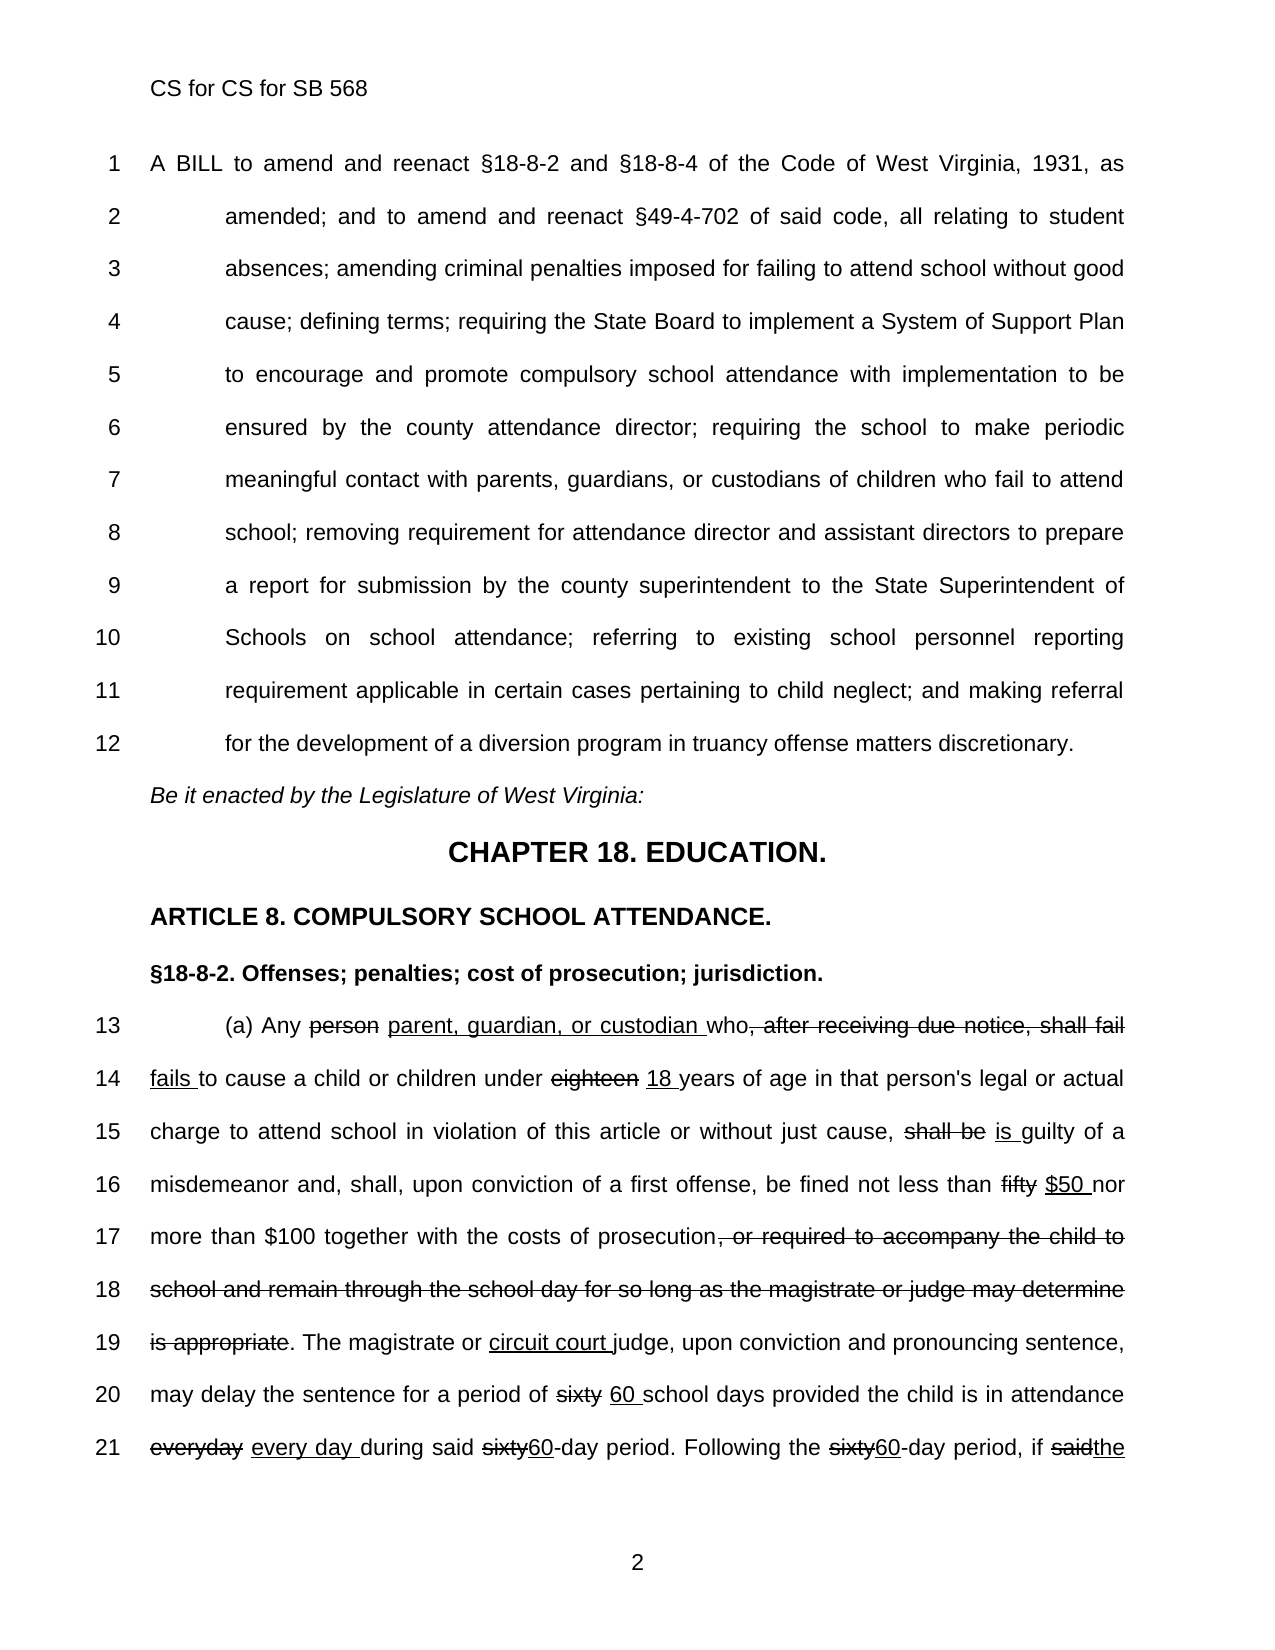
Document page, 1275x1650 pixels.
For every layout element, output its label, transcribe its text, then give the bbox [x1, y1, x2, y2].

subtitle §18-8-2. Offenses; penalties; cost of prosecution; jurisdiction. [150, 960, 1125, 986]
subtitle ARTICLE 8. COMPULSORY SCHOOL ATTENDANCE. [150, 902, 1125, 931]
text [150, 1291, 1125, 1461]
text Be it enacted by the Legislature of West Virginia: [150, 782, 1125, 809]
subtitle Chapter 18. Education. [150, 835, 1125, 869]
title A BILL to amend and reenact §18-8-2 and §18-8-4 of the Code of West Virginia, 1931, as amended; and to amend and reenact §49-4-702 of said code, all relating to student absences; amending criminal penalties imposed for failing to attend school without good cause; defining terms; requiring the State Board to implement a System of Support Plan to encourage and promote compulsory school attendance with implementation to be ensured by the county attendance director; requiring the school to make periodic meaningful contact with parents, guardians, or custodians of children who fail to attend school; removing requirement for attendance director and assistant directors to prepare a report for submission by the county superintendent to the State Superintendent of Schools on school attendance; referring to existing school personnel reporting requirement applicable in certain cases pertaining to child neglect; and making referral for the development of a diversion program in truancy offense matters discretionary. [150, 150, 1125, 756]
